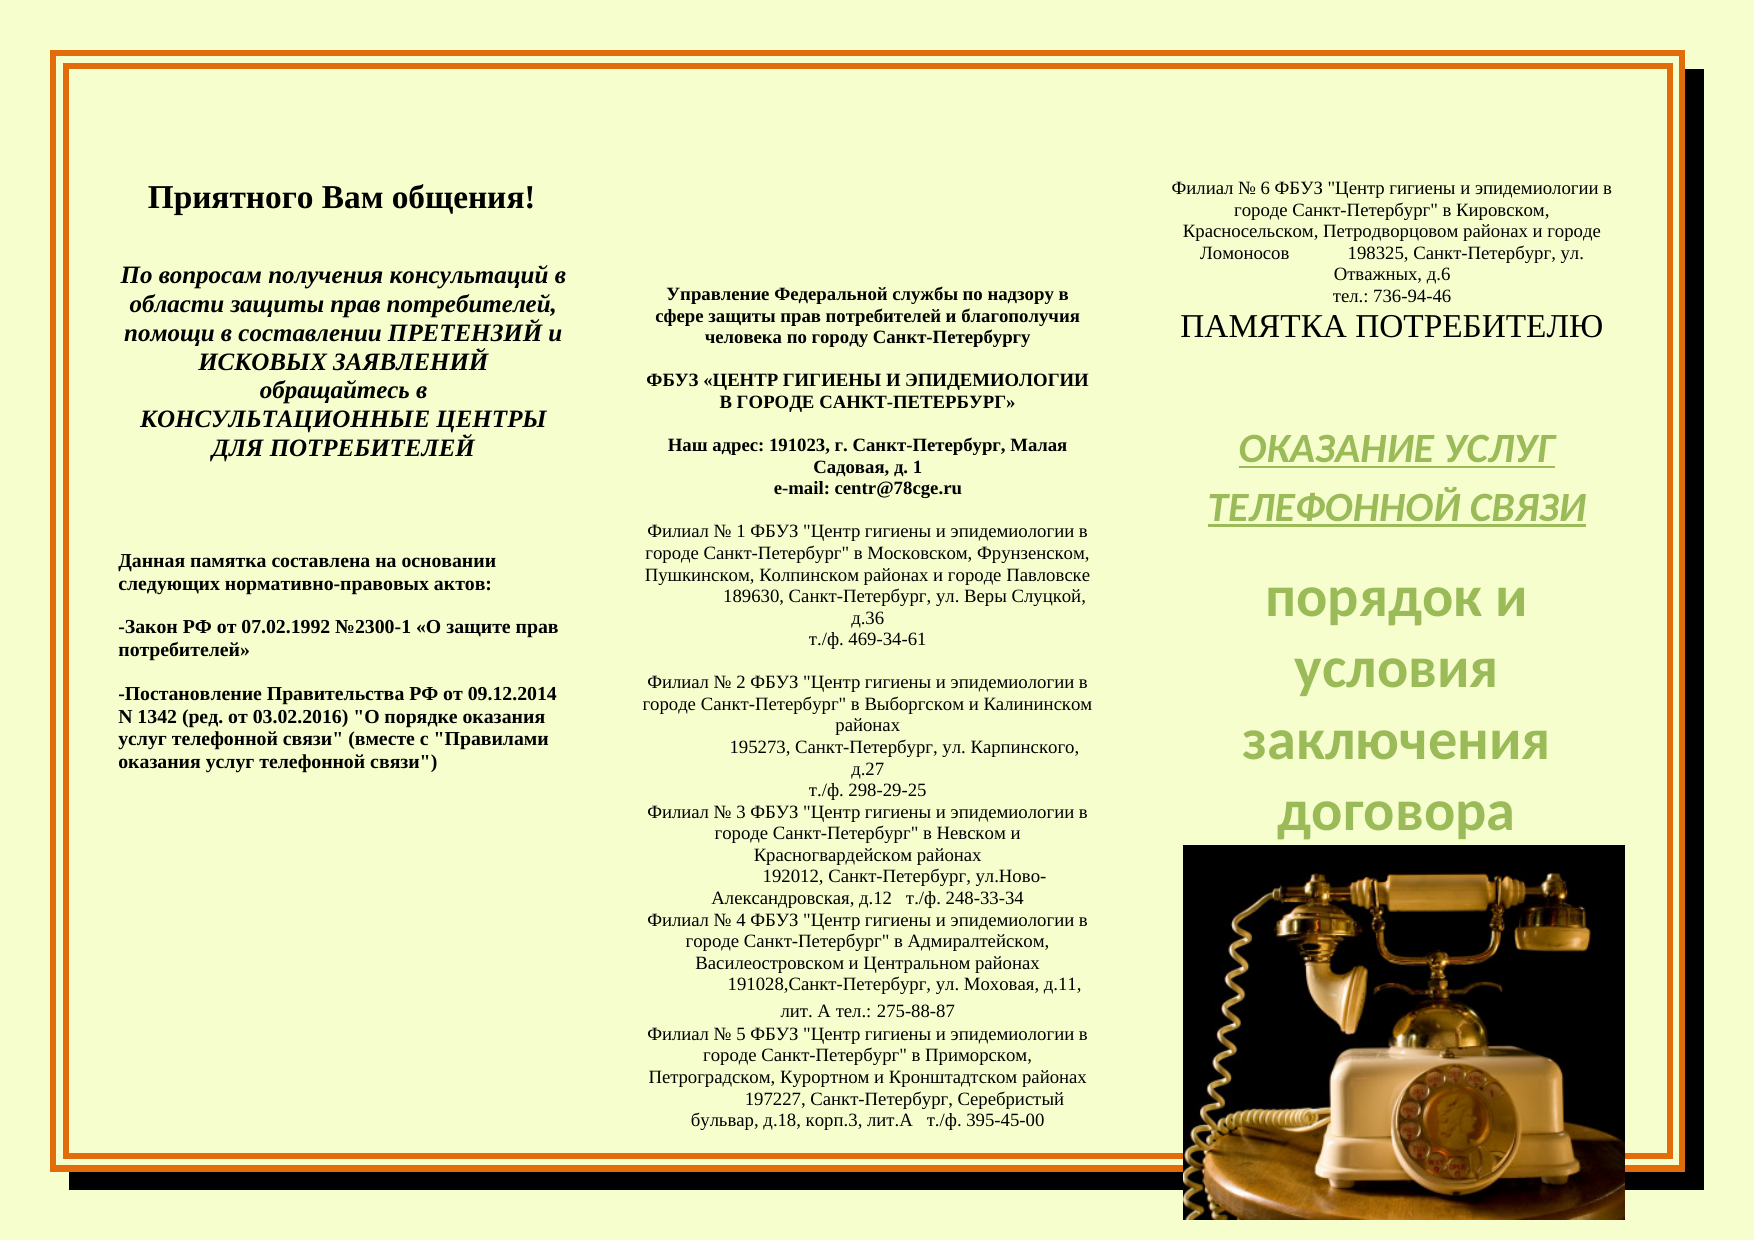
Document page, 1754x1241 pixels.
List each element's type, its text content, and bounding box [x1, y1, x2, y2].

text 189630, Санкт-Петербург, ул. Веры Слуцкой, д.36 [642, 585, 1093, 628]
text Филиал № 3 ФБУЗ "Центр гигиены и эпидемиологии в городе Санкт-Петербург" в Невском и Красногвардейском районах [642, 801, 1093, 865]
text ФБУЗ «ЦЕНТР ГИГИЕНЫ И ЭПИДЕМИОЛОГИИ В ГОРОДЕ САНКТ-ПЕТЕРБУРГ» [642, 369, 1093, 412]
text Филиал № 4 ФБУЗ "Центр гигиены и эпидемиологии в городе Санкт-Петербург" в Адмиралтейском, Василеостровском и Центральном районах [642, 908, 1093, 973]
text Филиал № 6 ФБУЗ "Центр гигиены и эпидемиологии в городе Санкт-Петербург" в Кировском, Красносельском, Петродворцовом районах и городе Ломоносов 198325, Санкт-Петербург, ул. Отважных, д.6 [1167, 177, 1617, 285]
text ПАМЯТКА ПОТРЕБИТЕЛЮ [1167, 306, 1617, 345]
picture [1183, 845, 1625, 1220]
text Управление Федеральной службы по надзору в сфере защиты прав потребителей и благополучия человека по городу Санкт-Петербургу [642, 283, 1093, 348]
text e-mail: centr@78cge.ru [642, 477, 1093, 499]
text 191028,Санкт-Петербург, ул. Моховая, д.11, лит. А тел.: 275-88-87 [642, 973, 1093, 1023]
text т./ф. 469-34-61 [642, 628, 1093, 650]
text -Постановление Правительства РФ от 09.12.2014 N 1342 (ред. от 03.02.2016) "О порядке оказания услуг телефонной связи" (вместе с "Правилами оказания услуг телефонной связи") [118, 682, 568, 773]
text Наш адрес: 191023, г. Санкт-Петербург, Малая Садовая, д. 1 [642, 434, 1093, 477]
text тел.: 736-94-46 [1167, 285, 1617, 306]
text По вопросам получения консультаций в области защиты прав потребителей, помощи в составлении ПРЕТЕНЗИЙ и ИСКОВЫХ ЗАЯВЛЕНИЙ обращайтесь в КОНСУЛЬТАЦИОННЫЕ ЦЕНТРЫ ДЛЯ ПОТРЕБИТЕЛЕЙ [118, 260, 568, 462]
text 197227, Санкт-Петербург, Серебристый бульвар, д.18, корп.3, лит.А т./ф. 395-45-00 [642, 1087, 1093, 1131]
text 195273, Санкт-Петербург, ул. Карпинского, д.27 [642, 736, 1093, 779]
list Приятного Вам общения! [148, 177, 568, 215]
text Филиал № 5 ФБУЗ "Центр гигиены и эпидемиологии в городе Санкт-Петербург" в Приморском, Петроградском, Курортном и Кронштадтском районах [642, 1023, 1093, 1087]
text Филиал № 2 ФБУЗ "Центр гигиены и эпидемиологии в городе Санкт-Петербург" в Выборгском и Калининском районах [642, 671, 1093, 736]
text Данная памятка составлена на основании следующих нормативно-правовых актов: [118, 549, 568, 594]
text -Закон РФ от 07.02.1992 №2300-1 «О защите прав потребителей» [118, 615, 568, 661]
text Филиал № 1 ФБУЗ "Центр гигиены и эпидемиологии в городе Санкт-Петербург" в Московском, Фрунзенском, Пушкинском, Колпинском районах и городе Павловске [642, 520, 1093, 585]
text т./ф. 298-29-25 [642, 779, 1093, 801]
text 192012, Санкт-Петербург, ул.Ново-Александровская, д.12 т./ф. 248-33-34 [642, 865, 1093, 908]
